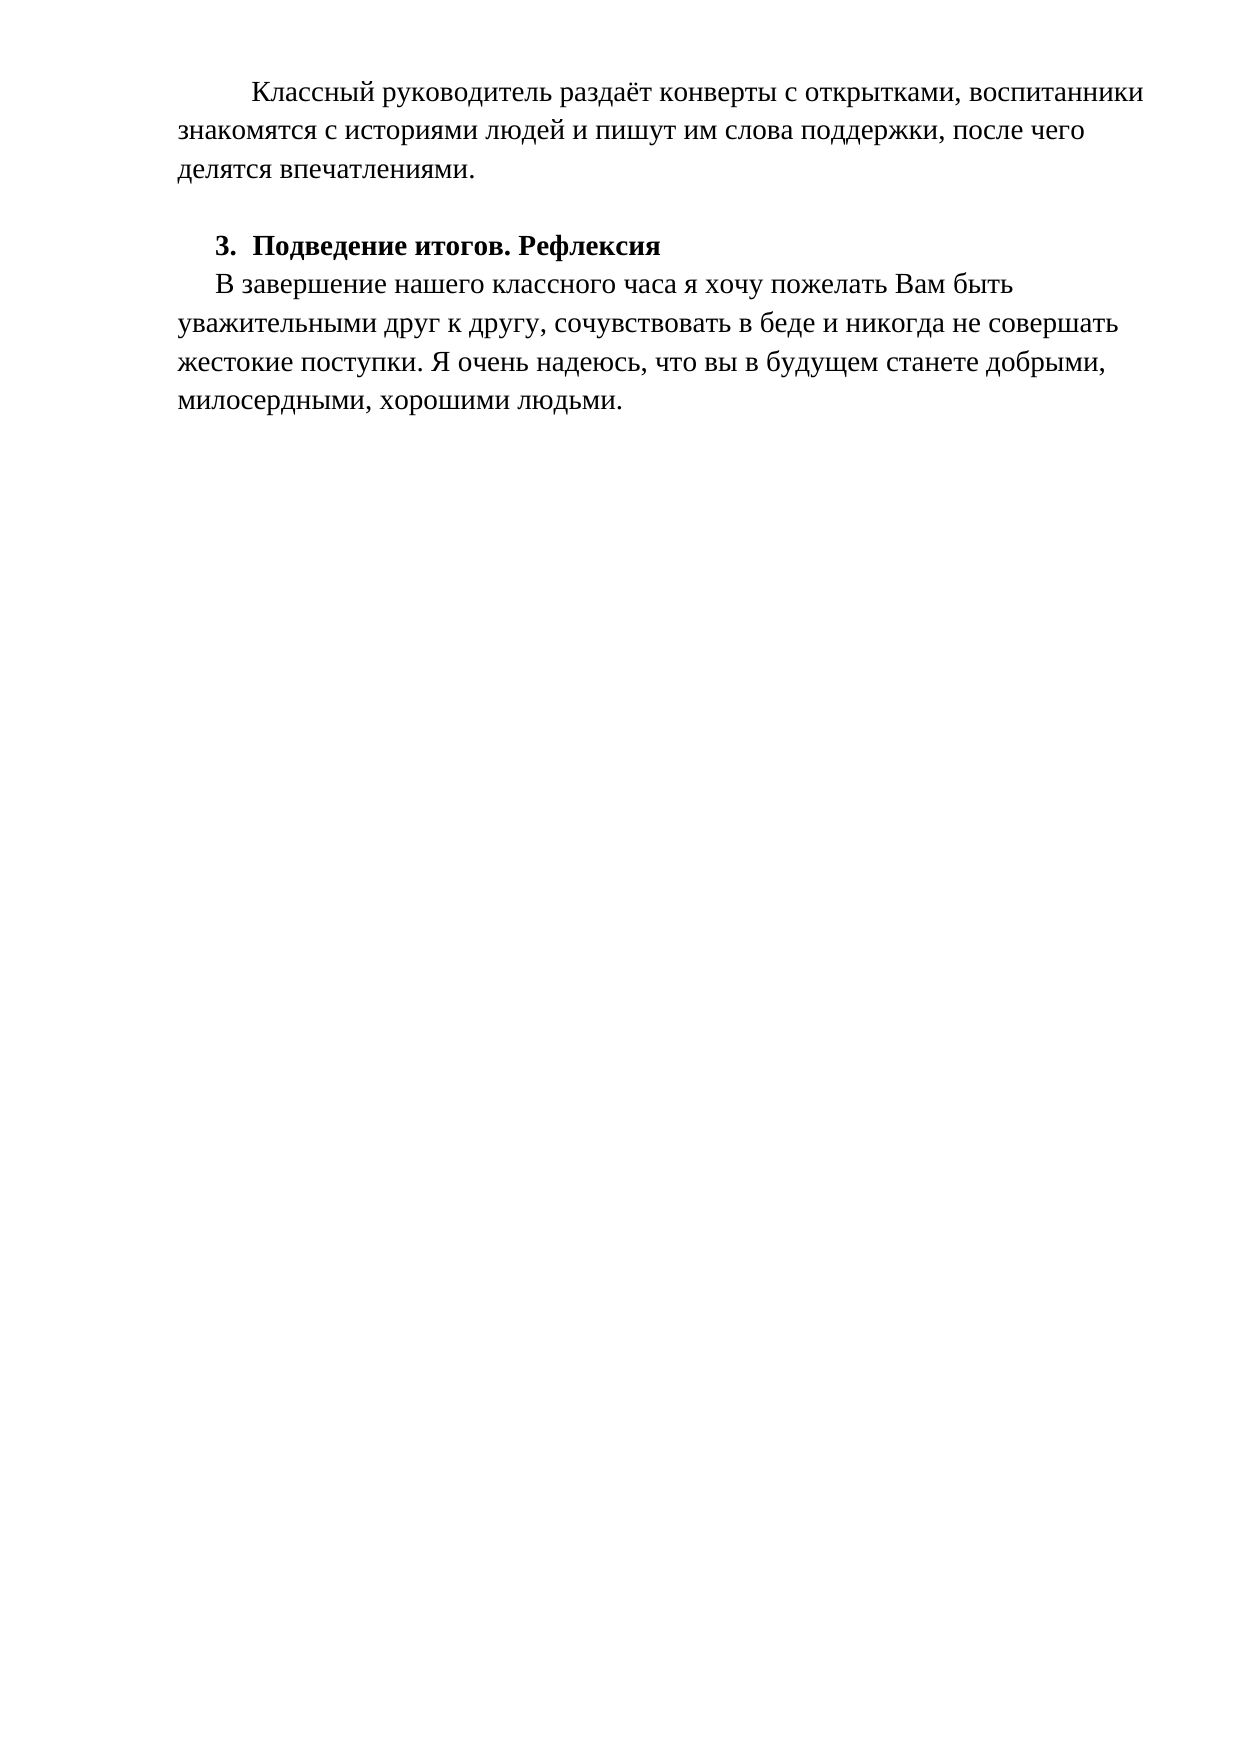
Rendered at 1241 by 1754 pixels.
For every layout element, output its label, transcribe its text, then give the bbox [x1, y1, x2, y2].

text В завершение нашего классного часа я хочу пожелать Вам быть уважительными друг к другу, сочувствовать в беде и никогда не совершать жестокие поступки. Я очень надеюсь, что вы в будущем станете добрыми, милосердными, хорошими людьми. [177, 267, 1152, 416]
list Подведение итогов. Рефлексия [215, 228, 1152, 262]
text Классный руководитель раздаёт конверты с открытками, воспитанники знакомятся с историями людей и пишут им слова поддержки, после чего делятся впечатлениями. [177, 74, 1152, 184]
